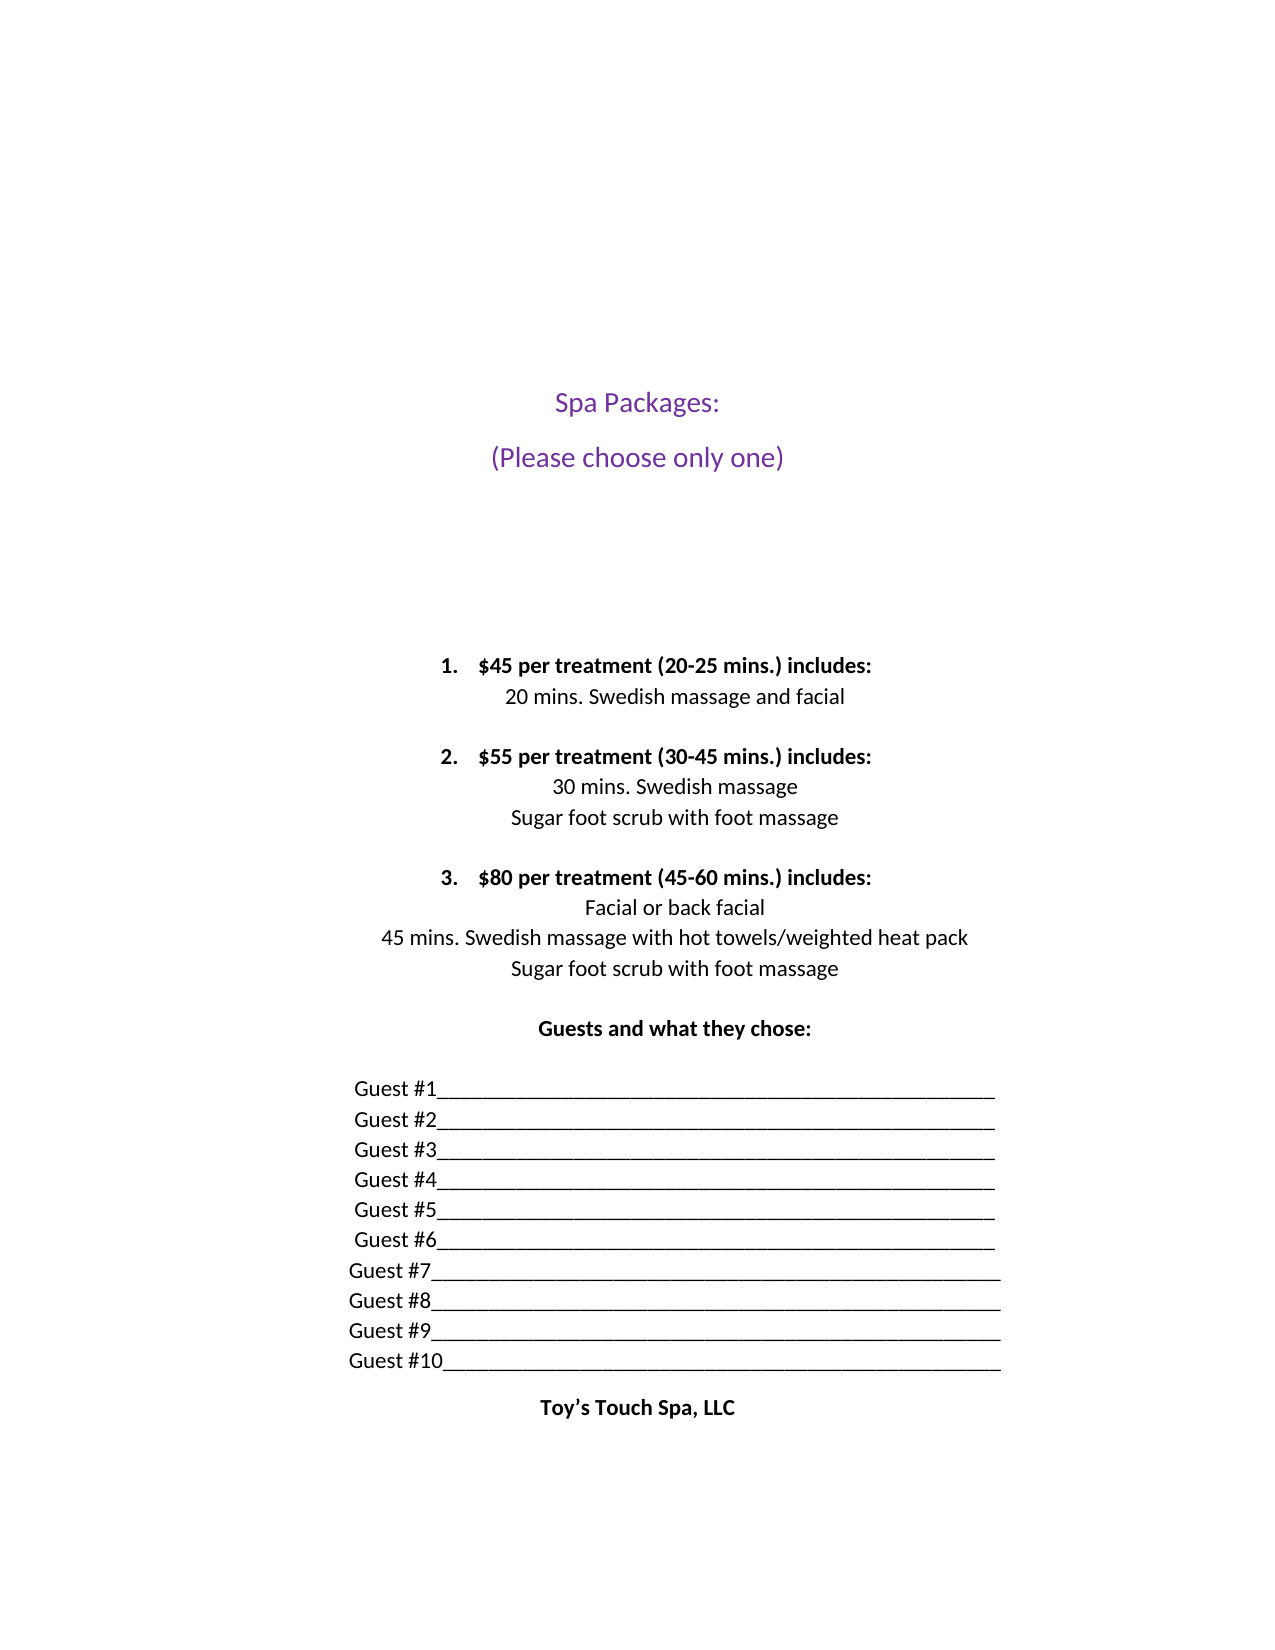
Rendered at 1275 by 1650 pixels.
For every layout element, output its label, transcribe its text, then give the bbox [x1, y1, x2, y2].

list 20 mins. Swedish massage and facial [225, 682, 1125, 710]
list Guests and what they chose: [225, 1014, 1125, 1042]
list Guest #8__________________________________________________ [225, 1286, 1125, 1314]
list Guest #4_________________________________________________ [225, 1165, 1125, 1193]
list $45 per treatment (20-25 mins.) includes: [187, 652, 1125, 680]
list Sugar foot scrub with foot massage [225, 803, 1125, 831]
list Guest #5_________________________________________________ [225, 1195, 1125, 1223]
list $55 per treatment (30-45 mins.) includes: [187, 742, 1125, 770]
list Facial or back facial [225, 893, 1125, 921]
list Guest #7__________________________________________________ [225, 1256, 1125, 1284]
text Spa Packages: [150, 384, 1125, 420]
list 45 mins. Swedish massage with hot towels/weighted heat pack [225, 923, 1125, 952]
list Guest #1_________________________________________________ [225, 1074, 1125, 1103]
text (Please choose only one) [150, 439, 1125, 475]
text Toy’s Touch Spa, LLC [150, 1393, 1125, 1421]
list Guest #2_________________________________________________ [225, 1105, 1125, 1133]
list Guest #3_________________________________________________ [225, 1135, 1125, 1163]
list $80 per treatment (45-60 mins.) includes: [187, 863, 1125, 891]
list Guest #9__________________________________________________ [225, 1316, 1125, 1344]
list 30 mins. Swedish massage [225, 772, 1125, 801]
list Guest #6_________________________________________________ [225, 1226, 1125, 1254]
list Guest #10_________________________________________________ [225, 1346, 1125, 1374]
list Sugar foot scrub with foot massage [225, 954, 1125, 982]
